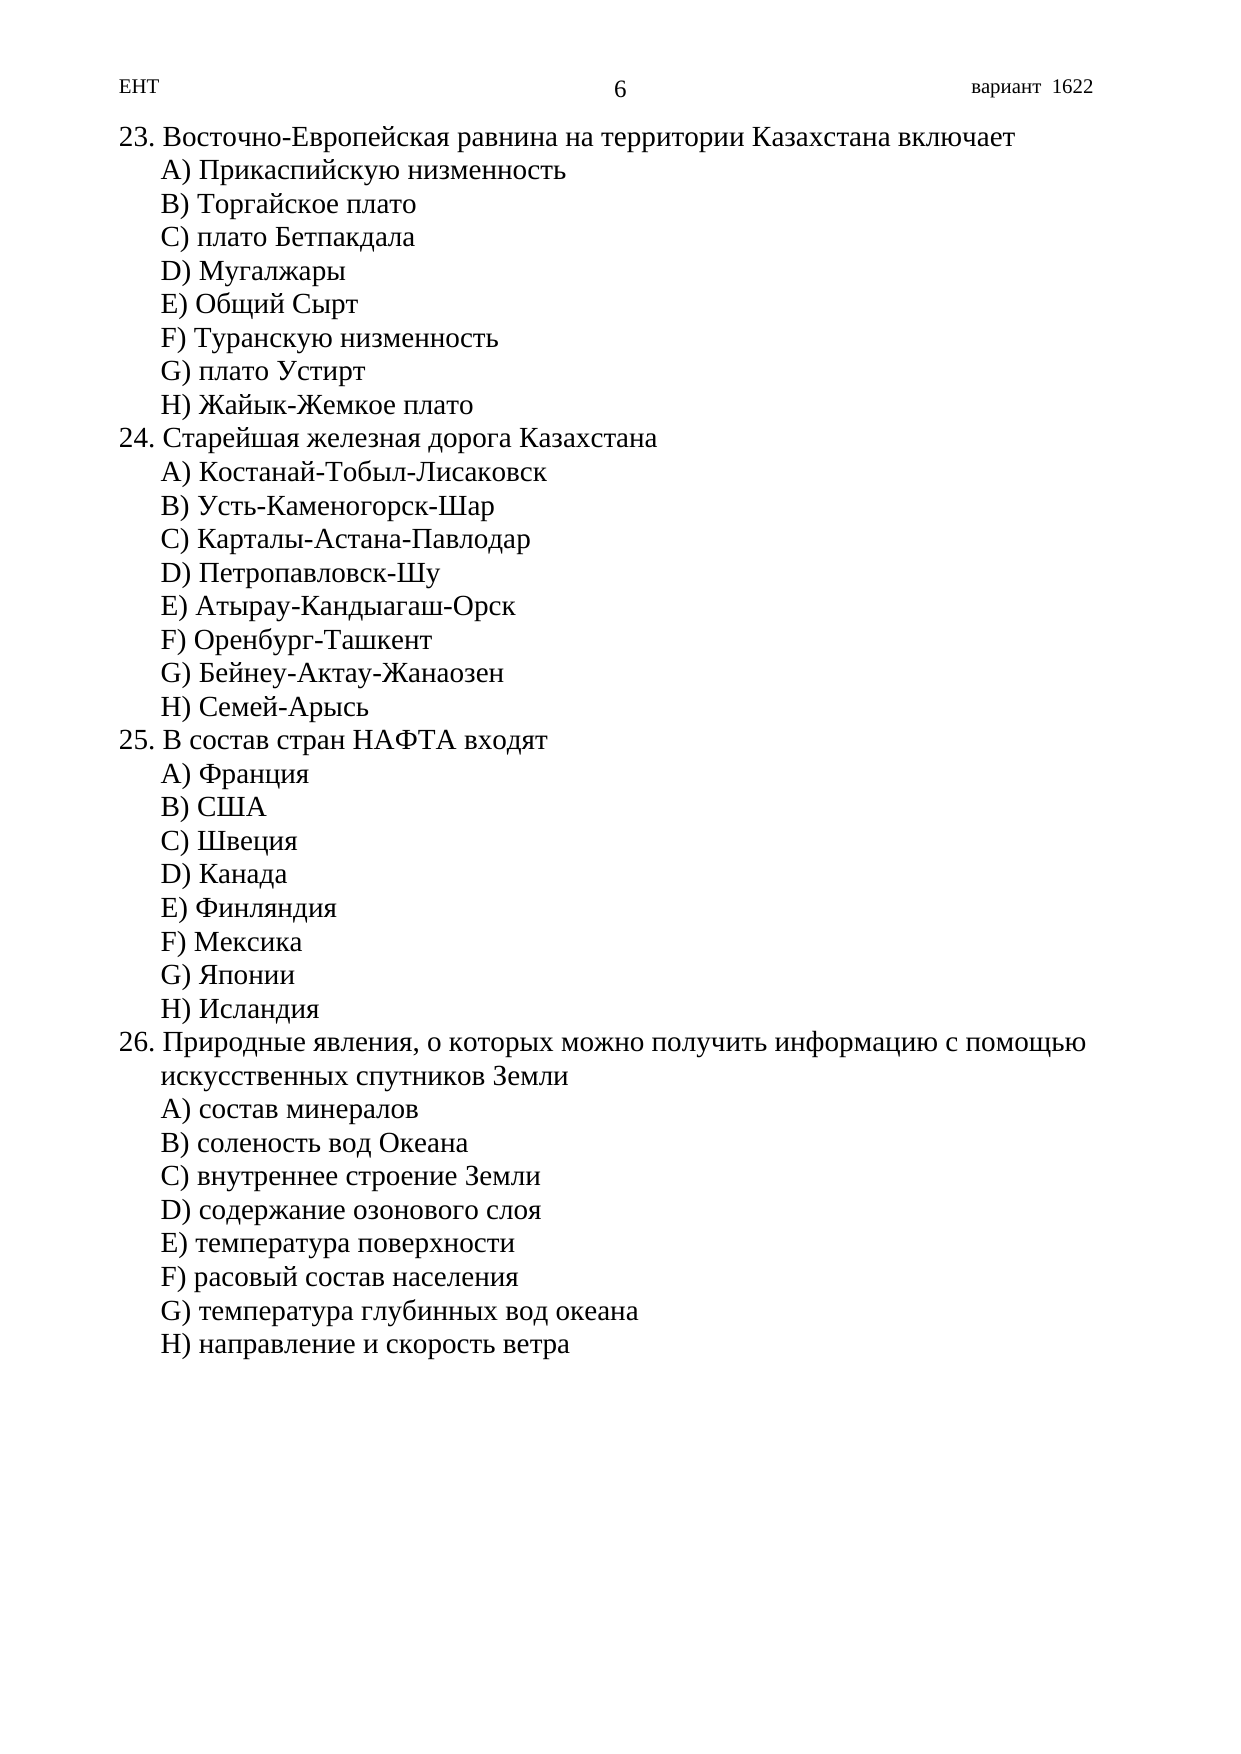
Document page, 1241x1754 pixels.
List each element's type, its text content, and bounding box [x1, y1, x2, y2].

table_cell 26. Природные явления, о которых можно получить информацию с помощью искусственных спутников Земли A) состав минералов B) соленость вод Океана C) внутреннее строение Земли D) содержание озонового слоя E) температура поверхности F) расовый состав населения G) температура глубинных вод океана H) направление и скорость ветра [108, 1024, 1112, 1360]
table_cell 25. В состав стран НАФТА входят A) Франция B) США C) Швеция D) Канада E) Финляндия F) Мексика G) Японии H) Исландия [108, 723, 1112, 1024]
table_cell 24. Старейшая железная дорога Казахстана A) Костанай-Тобыл-Лисаковск B) Усть-Каменогорск-Шар C) Карталы-Астана-Павлодар D) Петропавловск-Шу E) Атырау-Кандыагаш-Орск F) Оренбург-Ташкент G) Бейнеу-Актау-Жанаозен H) Семей-Арысь [108, 421, 1112, 722]
table_cell 23. Восточно-Европейская равнина на территории Казахстана включает A) Прикаспийскую низменность B) Торгайское плато C) плато Бетпакдала D) Мугалжары E) Общий Сырт F) Туранскую низменность G) плато Устирт H) Жайык-Жемкое плато [108, 119, 1112, 421]
